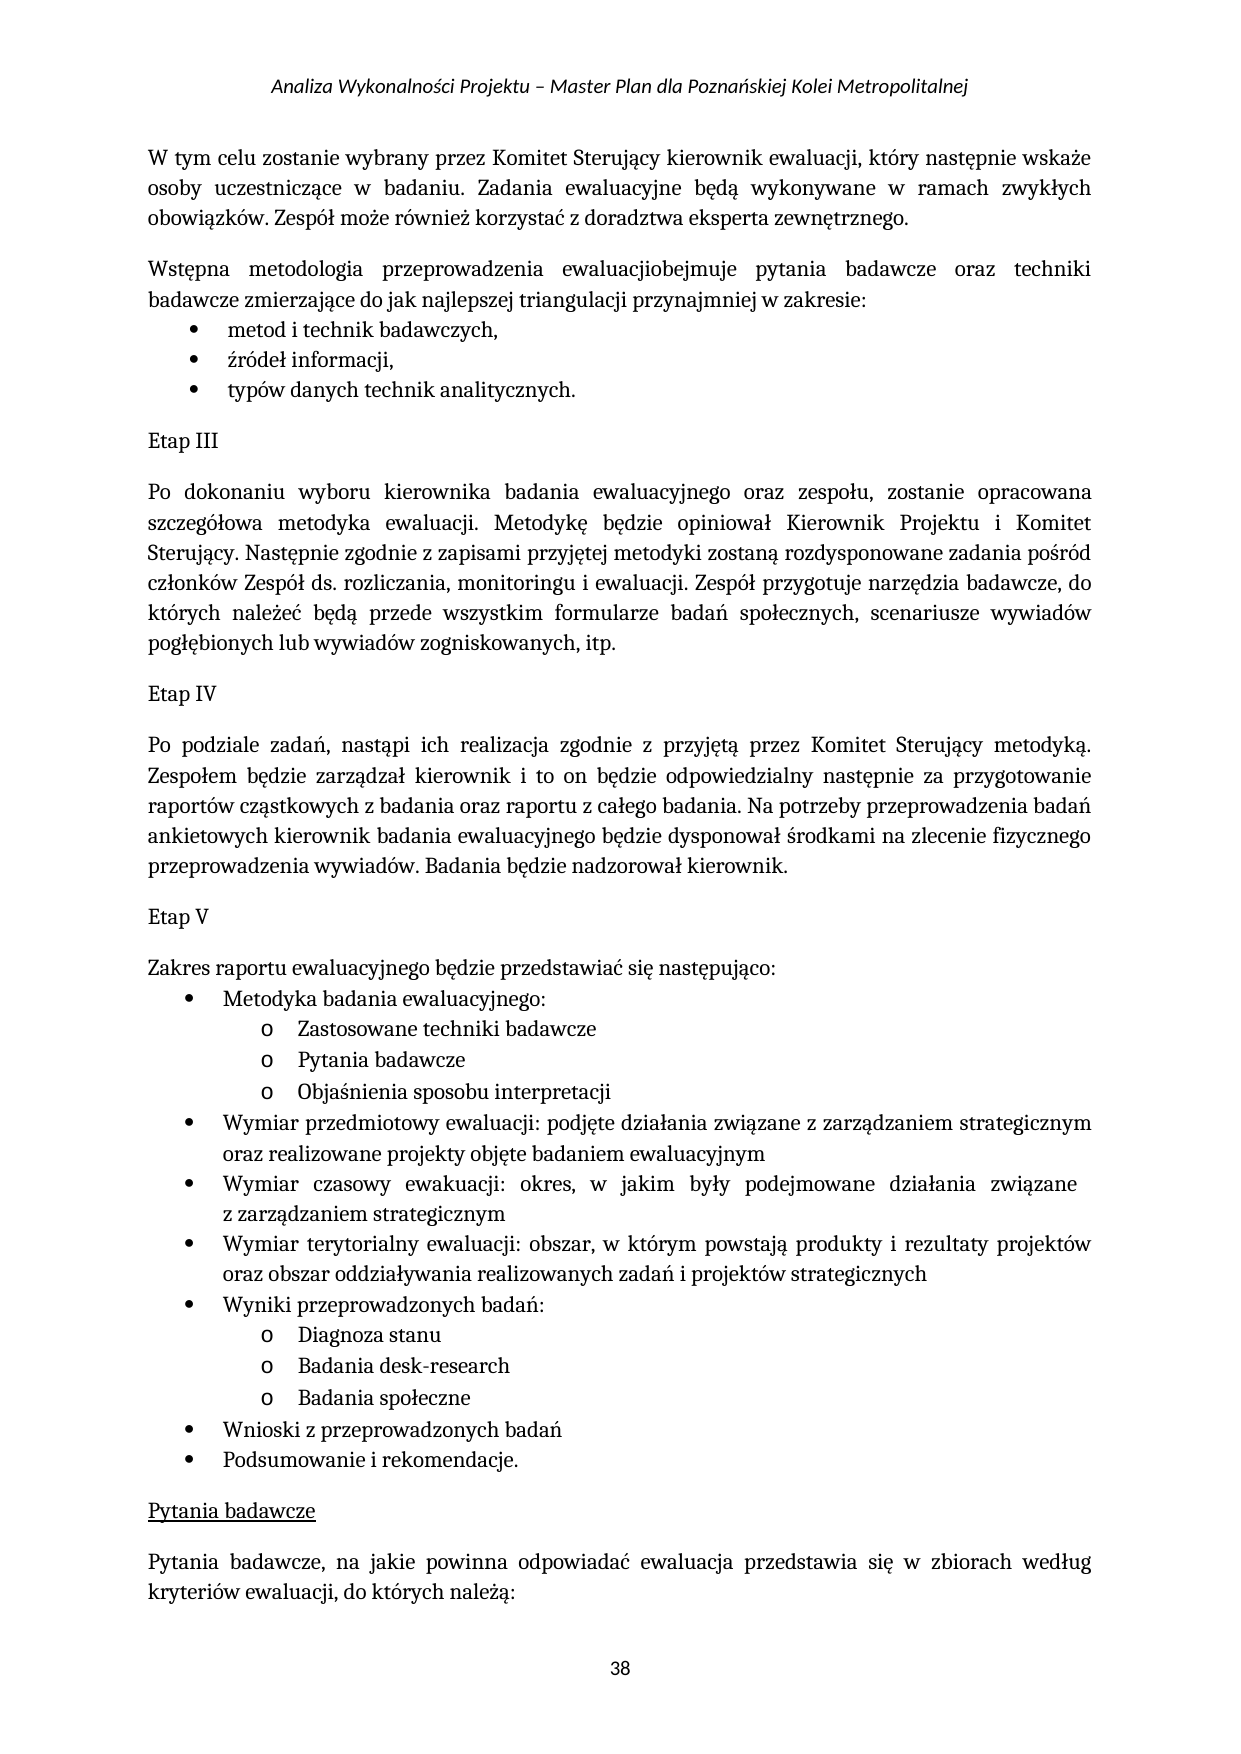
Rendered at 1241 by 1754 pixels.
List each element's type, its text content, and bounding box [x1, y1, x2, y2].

text Pytania badawcze [148, 1498, 1093, 1524]
text Wstępna metodologia przeprowadzenia ewaluacjiobejmuje pytania badawcze oraz techniki badawcze zmierzające do jak najlepszej triangulacji przynajmniej w zakresie: [148, 256, 1093, 313]
list Metodyka badania ewaluacyjnego: [185, 985, 1093, 1012]
list Pytania badawcze [260, 1047, 1093, 1074]
text Etap V [148, 904, 1093, 930]
text Etap III [148, 428, 1093, 454]
list typów danych technik analitycznych. [190, 377, 1093, 403]
text Zakres raportu ewaluacyjnego będzie przedstawiać się następująco: [148, 955, 1093, 981]
text Etap IV [148, 681, 1093, 707]
text W tym celu zostanie wybrany przez Komitet Sterujący kierownik ewaluacji, który następnie wskaże osoby uczestniczące w badaniu. Zadania ewaluacyjne będą wykonywane w ramach zwykłych obowiązków. Zespół może również korzystać z doradztwa eksperta zewnętrznego. [148, 145, 1093, 231]
list Wnioski z przeprowadzonych badań [185, 1416, 1093, 1443]
list Wyniki przeprowadzonych badań: [185, 1291, 1093, 1318]
list Badania desk-research [260, 1353, 1093, 1381]
list metod i technik badawczych, [190, 317, 1093, 343]
list Wymiar czasowy ewakuacji: okres, w jakim były podejmowane działania związane z zarządzaniem strategicznym [185, 1171, 1093, 1227]
text Po dokonaniu wyboru kierownika badania ewaluacyjnego oraz zespołu, zostanie opracowana szczegółowa metodyka ewaluacji. Metodykę będzie opiniował Kierownik Projektu i Komitet Sterujący. Następnie zgodnie z zapisami przyjętej metodyki zostaną rozdysponowane zadania pośród członków Zespół ds. rozliczania, monitoringu i ewaluacji. Zespół przygotuje narzędzia badawcze, do których należeć będą przede wszystkim formularze badań społecznych, scenariusze wywiadów pogłębionych lub wywiadów zogniskowanych, itp. [148, 479, 1093, 656]
list Podsumowanie i rekomendacje. [185, 1447, 1093, 1473]
list źródeł informacji, [190, 347, 1093, 373]
list Diagnoza stanu [260, 1322, 1093, 1349]
list Wymiar przedmiotowy ewaluacji: podjęte działania związane z zarządzaniem strategicznym oraz realizowane projekty objęte badaniem ewaluacyjnym [185, 1110, 1093, 1167]
text Po podziale zadań, nastąpi ich realizacja zgodnie z przyjętą przez Komitet Sterujący metodyką. Zespołem będzie zarządzał kierownik i to on będzie odpowiedzialny następnie za przygotowanie raportów cząstkowych z badania oraz raportu z całego badania. Na potrzeby przeprowadzenia badań ankietowych kierownik badania ewaluacyjnego będzie dysponował środkami na zlecenie fizycznego przeprowadzenia wywiadów. Badania będzie nadzorował kierownik. [148, 732, 1093, 879]
list Objaśnienia sposobu interpretacji [260, 1079, 1093, 1106]
list Badania społeczne [260, 1385, 1093, 1412]
list Wymiar terytorialny ewaluacji: obszar, w którym powstają produkty i rezultaty projektów oraz obszar oddziaływania realizowanych zadań i projektów strategicznych [185, 1231, 1093, 1288]
list Zastosowane techniki badawcze [260, 1016, 1093, 1043]
text Pytania badawcze, na jakie powinna odpowiadać ewaluacja przedstawia się w zbiorach według kryteriów ewaluacji, do których należą: [148, 1549, 1093, 1605]
